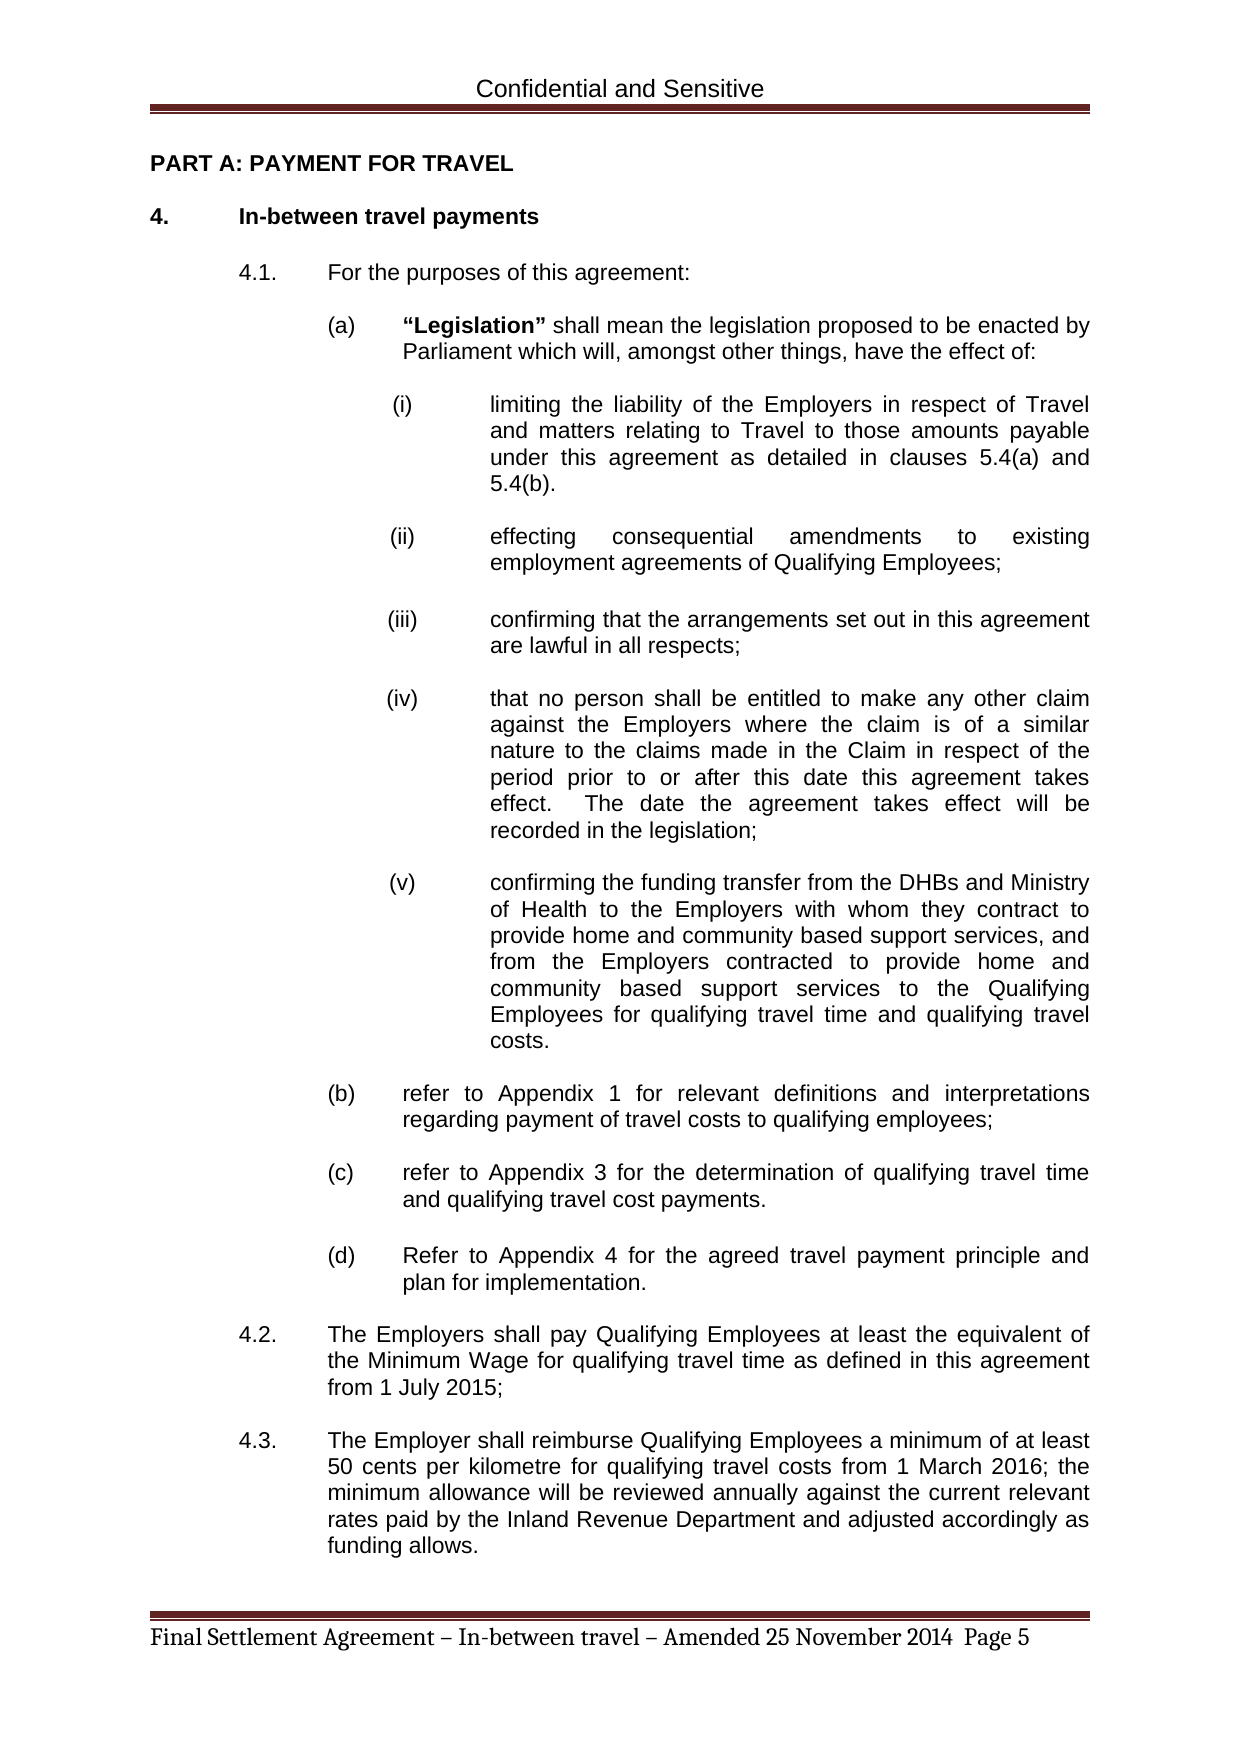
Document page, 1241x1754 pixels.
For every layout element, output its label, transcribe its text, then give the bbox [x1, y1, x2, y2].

list refer to Appendix 1 for relevant definitions and interpretations regarding payment of travel costs to qualifying employees; [327, 1080, 1090, 1133]
list For the purposes of this agreement: [239, 259, 1090, 286]
list Refer to Appendix 4 for the agreed travel payment principle and plan for implementation. [327, 1242, 1090, 1295]
list The Employers shall pay Qualifying Employees at least the equivalent of the Minimum Wage for qualifying travel time as defined in this agreement from 1 July 2015; [239, 1321, 1090, 1400]
list “Legislation” shall mean the legislation proposed to be enacted by Parliament which will, amongst other things, have the effect of: [327, 312, 1090, 365]
list that no person shall be entitled to make any other claim against the Employers where the claim is of a similar nature to the claims made in the Claim in respect of the period prior to or after this date this agreement takes effect. The date the agreement takes effect will be recorded in the legislation; [402, 685, 1090, 843]
list confirming the funding transfer from the DHBs and Ministry of Health to the Employers with whom they contract to provide home and community based support services, and from the Employers contracted to provide home and community based support services to the Qualifying Employees for qualifying travel time and qualifying travel costs. [402, 869, 1090, 1054]
list In-between travel payments [150, 203, 1090, 229]
list refer to Appendix 3 for the determination of qualifying travel time and qualifying travel cost payments. [327, 1159, 1090, 1212]
text PART A: PAYMENT FOR TRAVEL [150, 150, 1090, 176]
list confirming that the arrangements set out in this agreement are lawful in all respects; [402, 606, 1090, 658]
list limiting the liability of the Employers in respect of Travel and matters relating to Travel to those amounts payable under this agreement as detailed in clauses 5.4(a) and 5.4(b). [402, 391, 1090, 496]
list effecting consequential amendments to existing employment agreements of Qualifying Employees; [402, 523, 1090, 576]
list The Employer shall reimburse Qualifying Employees a minimum of at least 50 cents per kilometre for qualifying travel costs from 1 March 2016; the minimum allowance will be reviewed annually against the current relevant rates paid by the Inland Revenue Department and adjusted accordingly as funding allows. [239, 1427, 1090, 1558]
